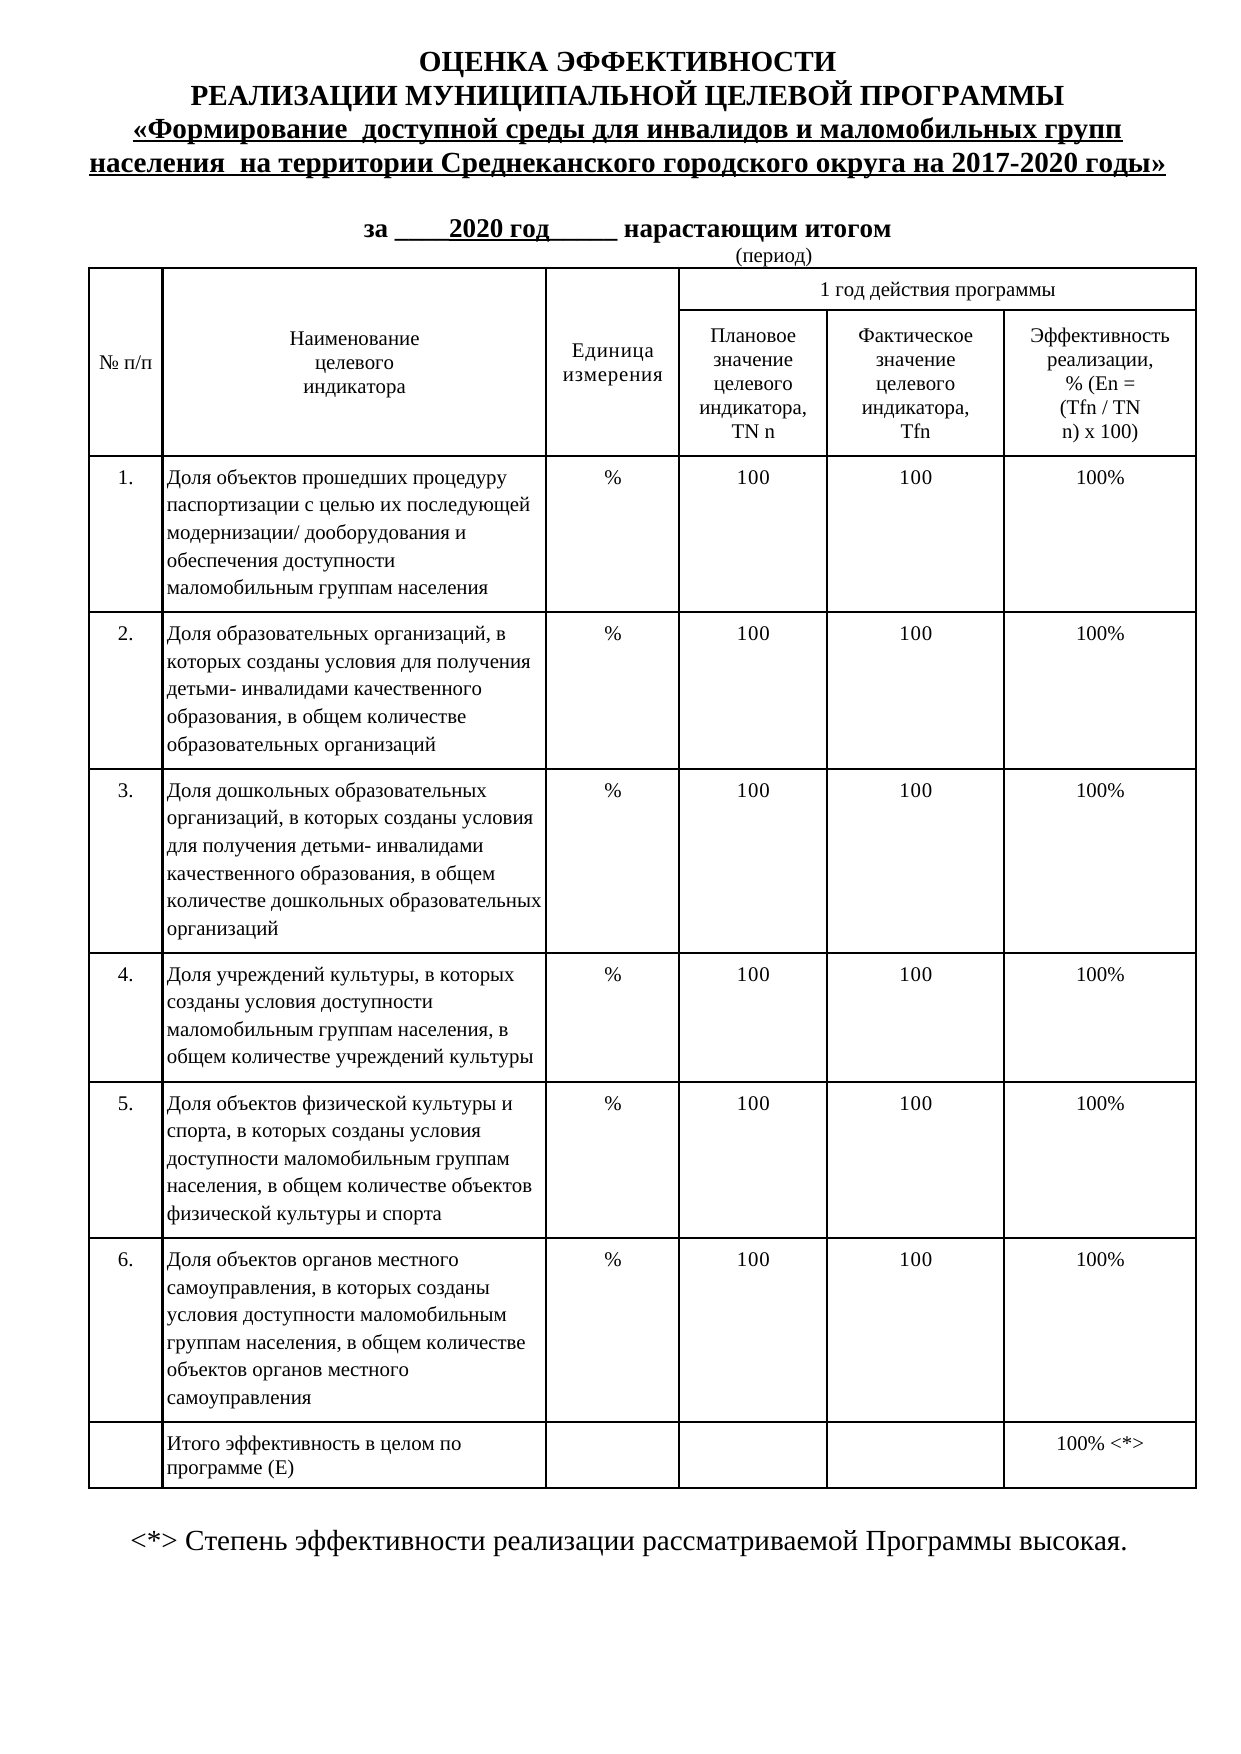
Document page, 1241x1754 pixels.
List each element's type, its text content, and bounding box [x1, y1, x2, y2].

table_cell 100% [1005, 1239, 1195, 1421]
table_cell 100 [680, 613, 826, 768]
table_cell 100 [828, 613, 1003, 768]
table_cell 4. [90, 954, 161, 1081]
text за ____2020 год_____ нарастающим итогом [74, 212, 1181, 243]
table_header Единица измерения [547, 269, 678, 455]
table_header № п/п [90, 269, 161, 455]
table_cell 3. [90, 770, 161, 952]
text <*> Степень эффективности реализации рассматриваемой Программы высокая. [74, 1523, 1181, 1556]
table_cell 100% [1005, 457, 1195, 611]
table_cell Итого эффективность в целом по программе (Е) [164, 1423, 545, 1487]
table_cell 100% [1005, 613, 1195, 768]
text (период) [74, 243, 1181, 267]
table_cell Плановое значение целевого индикатора, TN n [680, 311, 826, 455]
table_cell % [547, 1239, 678, 1421]
table_header Наименование целевого индикатора [164, 269, 545, 455]
text РЕАЛИЗАЦИИ МУНИЦИПАЛЬНОЙ ЦЕЛЕВОЙ ПРОГРАММЫ [74, 78, 1181, 111]
table_cell 100 [828, 1239, 1003, 1421]
table_cell 100 [828, 770, 1003, 952]
table_cell % [547, 770, 678, 952]
table_cell % [547, 954, 678, 1081]
table_cell Доля объектов прошедших процедуру паспортизации с целью их последующей модернизации/ дооборудования и обеспечения доступности маломобильным группам населения [164, 457, 545, 611]
table_cell Доля объектов органов местного самоуправления, в которых созданы условия доступности маломобильным группам населения, в общем количестве объектов органов местного самоуправления [164, 1239, 545, 1421]
text «Формирование доступной среды для инвалидов и маломобильных групп населения на территории Среднеканского городского округа на 2017-2020 годы» [74, 111, 1181, 178]
table_cell [680, 1423, 826, 1487]
table_cell 100 [828, 457, 1003, 611]
table_cell Доля учреждений культуры, в которых созданы условия доступности маломобильным группам населения, в общем количестве учреждений культуры [164, 954, 545, 1081]
text ОЦЕНКА ЭФФЕКТИВНОСТИ [74, 44, 1181, 78]
table_cell 100 [828, 1083, 1003, 1237]
table_cell 100 [680, 1239, 826, 1421]
table_cell 100 [680, 770, 826, 952]
table_cell 100 [680, 1083, 826, 1237]
table_cell 100% [1005, 1083, 1195, 1237]
table_cell [547, 1423, 678, 1487]
table_cell Доля образовательных организаций, в которых созданы условия для получения детьми- инвалидами качественного образования, в общем количестве образовательных организаций [164, 613, 545, 768]
table_header 1 год действия программы [680, 269, 1195, 309]
table_cell Эффективность реализации, % (Еn = (Тfn / TN n) x 100) [1005, 311, 1195, 455]
table_cell % [547, 613, 678, 768]
table_cell % [547, 457, 678, 611]
table_cell 2. [90, 613, 161, 768]
table_cell % [547, 1083, 678, 1237]
table_cell 100 [680, 457, 826, 611]
table_cell 100 [828, 954, 1003, 1081]
table_cell 100 [680, 954, 826, 1081]
table_cell 100% [1005, 954, 1195, 1081]
table_cell [828, 1423, 1003, 1487]
table_cell 5. [90, 1083, 161, 1237]
table_cell 100% <*> [1005, 1423, 1195, 1487]
table_cell Фактическое значение целевого индикатора, Tfn [828, 311, 1003, 455]
table_cell [90, 1423, 161, 1487]
table_cell 100% [1005, 770, 1195, 952]
table_cell Доля дошкольных образовательных организаций, в которых созданы условия для получения детьми- инвалидами качественного образования, в общем количестве дошкольных образовательных организаций [164, 770, 545, 952]
table_cell Доля объектов физической культуры и спорта, в которых созданы условия доступности маломобильным группам населения, в общем количестве объектов физической культуры и спорта [164, 1083, 545, 1237]
table_cell 6. [90, 1239, 161, 1421]
table_cell 1. [90, 457, 161, 611]
